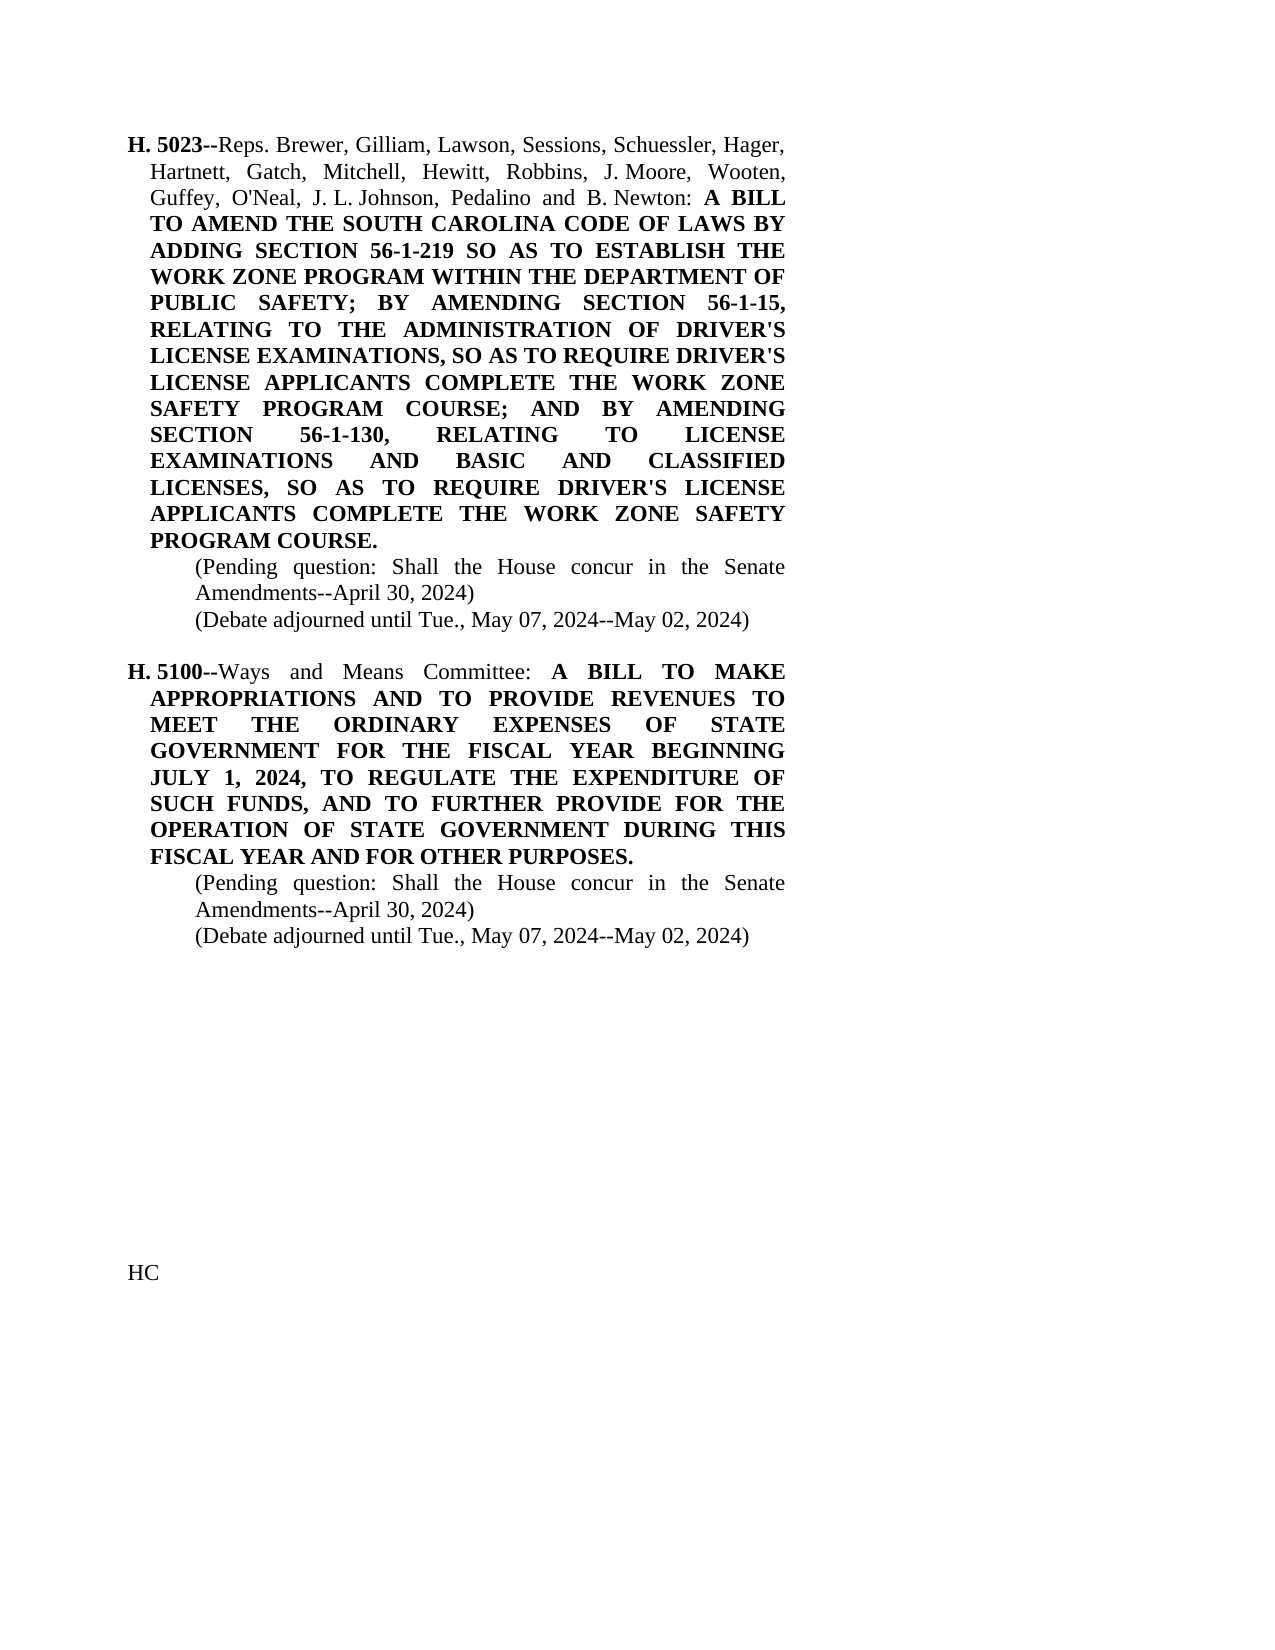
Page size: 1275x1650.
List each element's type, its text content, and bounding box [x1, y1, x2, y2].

text (Pending question: Shall the House concur in the Senate Amendments--April 30, 2024) [195, 869, 786, 922]
text (Pending question: Shall the House concur in the Senate Amendments--April 30, 2024) [195, 553, 786, 606]
text (Debate adjourned until Tue., May 07, 2024--May 02, 2024) [195, 606, 786, 632]
text (Debate adjourned until Tue., May 07, 2024--May 02, 2024) [195, 922, 786, 948]
text H. 5100--Ways and Means Committee: A BILL TO MAKE APPROPRIATIONS AND TO PROVIDE REVENUES TO MEET THE ORDINARY EXPENSES OF STATE GOVERNMENT FOR THE FISCAL YEAR BEGINNING JULY 1, 2024, TO REGULATE THE EXPENDITURE OF SUCH FUNDS, AND TO FURTHER PROVIDE FOR THE OPERATION OF STATE GOVERNMENT DURING THIS FISCAL YEAR AND FOR OTHER PURPOSES. [127, 658, 786, 869]
text H. 5023--Reps. Brewer, Gilliam, Lawson, Sessions, Schuessler, Hager, Hartnett, Gatch, Mitchell, Hewitt, Robbins, J. Moore, Wooten, Guffey, O'Neal, J. L. Johnson, Pedalino and B. Newton: A BILL TO AMEND THE SOUTH CAROLINA CODE OF LAWS BY ADDING SECTION 56-1-219 SO AS TO ESTABLISH THE WORK ZONE PROGRAM WITHIN THE DEPARTMENT OF PUBLIC SAFETY; BY AMENDING SECTION 56-1-15, RELATING TO THE ADMINISTRATION OF DRIVER'S LICENSE EXAMINATIONS, SO AS TO REQUIRE DRIVER'S LICENSE APPLICANTS COMPLETE THE WORK ZONE SAFETY PROGRAM COURSE; AND BY AMENDING SECTION 56-1-130, RELATING TO LICENSE EXAMINATIONS AND BASIC AND CLASSIFIED LICENSES, SO AS TO REQUIRE DRIVER'S LICENSE APPLICANTS COMPLETE THE WORK ZONE SAFETY PROGRAM COURSE. [127, 131, 786, 553]
